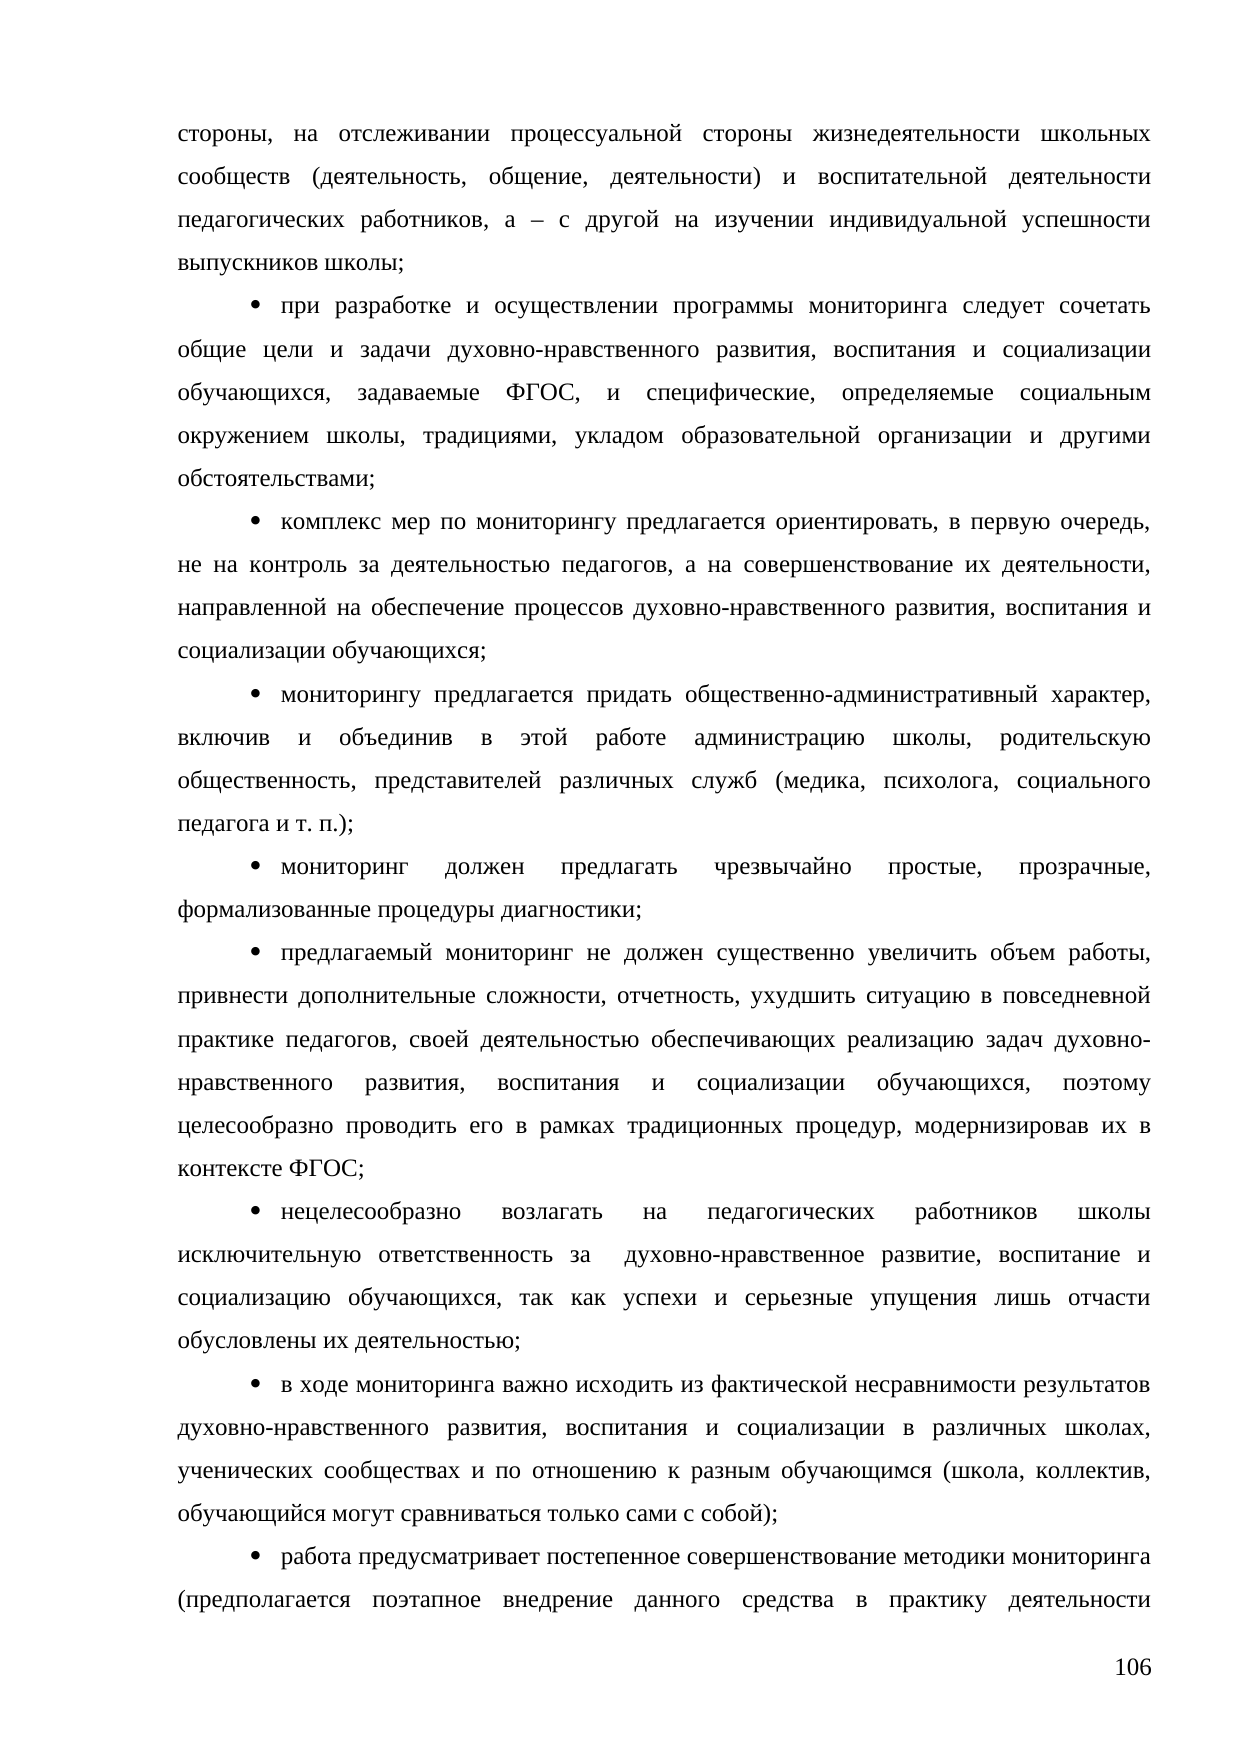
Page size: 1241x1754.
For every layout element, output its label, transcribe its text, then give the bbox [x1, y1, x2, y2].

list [177, 118, 1152, 276]
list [177, 1541, 1152, 1613]
list мониторингу предлагается придать общественно-административный характер, включив и объединив в этой работе администрацию школы, родительскую общественность, представителей различных служб (медика, психолога, социального педагога и т. п.); [177, 679, 1152, 837]
list мониторинг должен предлагать чрезвычайно простые, прозрачные, формализованные процедуры диагностики; [177, 851, 1152, 923]
list предлагаемый мониторинг не должен существенно увеличить объем работы, привнести дополнительные сложности, отчетность, ухудшить ситуацию в повседневной практике педагогов, своей деятельностью обеспечивающих реализацию задач духовно-нравственного развития, воспитания и социализации обучающихся, поэтому целесообразно проводить его в рамках традиционных процедур, модернизировав их в контексте ФГОС; [177, 937, 1152, 1182]
list нецелесообразно возлагать на педагогических работников школы исключительную ответственность за духовно-нравственное развитие, воспитание и социализацию обучающихся, так как успехи и серьезные упущения лишь отчасти обусловлены их деятельностью; [177, 1196, 1152, 1354]
list комплекс мер по мониторингу предлагается ориентировать, в первую очередь, не на контроль за деятельностью педагогов, а на совершенствование их деятельности, направленной на обеспечение процессов духовно-нравственного развития, воспитания и социализации обучающихся; [177, 506, 1152, 664]
list в ходе мониторинга важно исходить из фактической несравнимости результатов духовно-нравственного развития, воспитания и социализации в различных школах, ученических сообществах и по отношению к разным обучающимся (школа, коллектив, обучающийся могут сравниваться только сами с собой); [177, 1369, 1152, 1527]
list при разработке и осуществлении программы мониторинга следует сочетать общие цели и задачи духовно-нравственного развития, воспитания и социализации обучающихся, задаваемые ФГОС, и специфические, определяемые социальным окружением школы, традициями, укладом образовательной организации и другими обстоятельствами; [177, 291, 1152, 492]
